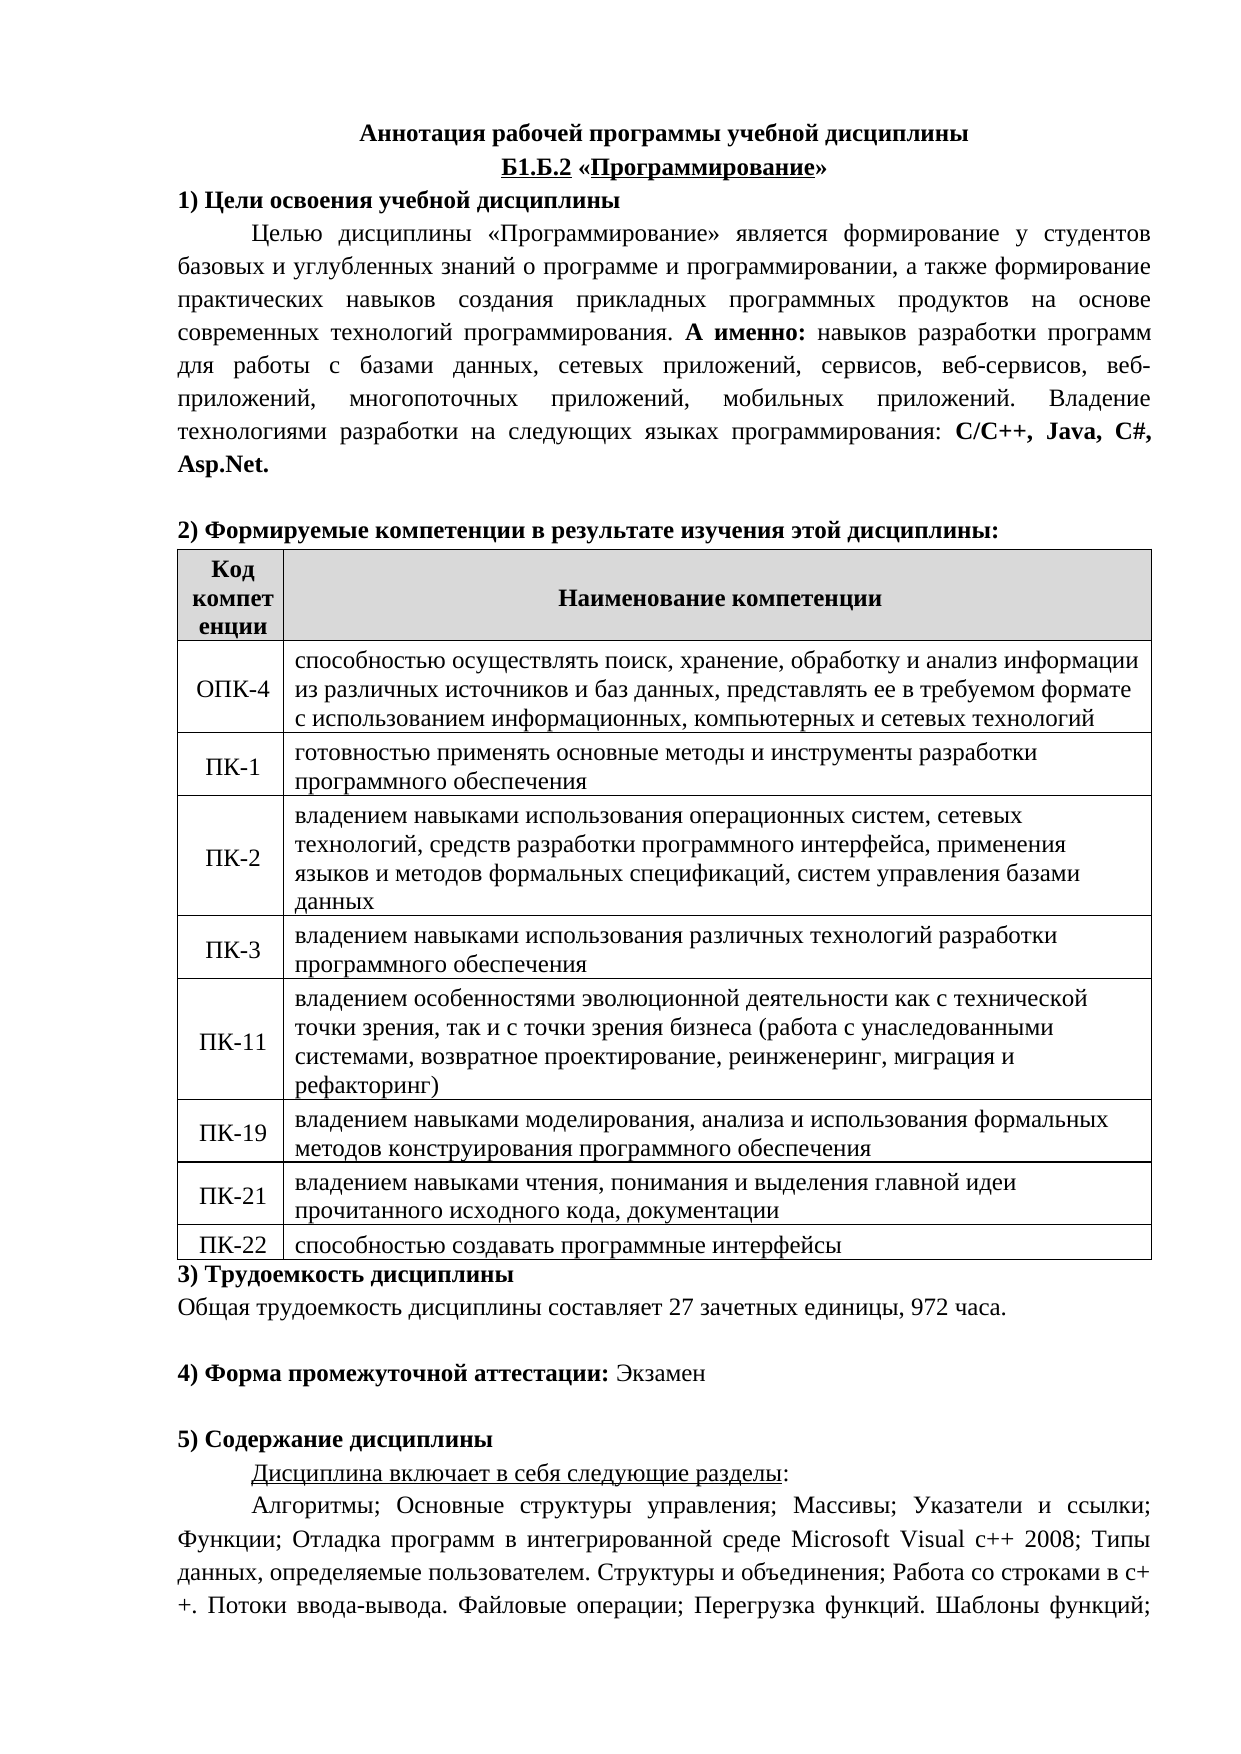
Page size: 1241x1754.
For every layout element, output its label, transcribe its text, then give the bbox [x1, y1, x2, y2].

text 4) Форма промежуточной аттестации: Экзамен [177, 1358, 1152, 1387]
table_cell ОПК-4 [178, 641, 283, 732]
text Аннотация рабочей программы учебной дисциплины [177, 118, 1151, 147]
table_cell ПК-21 [178, 1163, 283, 1224]
table_cell владением особенностями эволюционной деятельности как с технической точки зрения, так и с точки зрения бизнеса (работа с унаследованными системами, возвратное проектирование, реинженеринг, миграция и рефакторинг) [284, 979, 1151, 1098]
table_cell готовностью применять основные методы и инструменты разработки программного обеспечения [284, 733, 1151, 795]
table_cell ПК-3 [178, 916, 283, 978]
table_cell владением навыками моделирования, анализа и использования формальных методов конструирования программного обеспечения [284, 1100, 1151, 1161]
table_cell владением навыками использования различных технологий разработки программного обеспечения [284, 916, 1151, 978]
text 3) Трудоемкость дисциплины [177, 1260, 1152, 1288]
table_cell ПК-1 [178, 733, 283, 795]
text 2) Формируемые компетенции в результате изучения этой дисциплины: [177, 515, 1152, 544]
table_cell ПК-11 [178, 979, 283, 1098]
text Б1.Б.2 «Программирование» [177, 152, 1151, 180]
text Целью дисциплины «Программирование» является формирование у студентов базовых и углубленных знаний о программе и программировании, а также формирование практических навыков создания прикладных программных продуктов на основе современных технологий программирования. А именно: навыков разработки программ для работы с базами данных, сетевых приложений, сервисов, веб-сервисов, веб-приложений, многопоточных приложений, мобильных приложений. Владение технологиями разработки на следующих языках программирования: С/С++, Java, C#, Asp.Net. [177, 218, 1152, 478]
table_cell способностью создавать программные интерфейсы [284, 1225, 1151, 1258]
table_header Наименование компетенции [284, 550, 1151, 640]
table_cell ПК-2 [178, 796, 283, 915]
table_cell владением навыками чтения, понимания и выделения главной идеи прочитанного исходного кода, документации [284, 1163, 1151, 1224]
text 5) Содержание дисциплины [177, 1424, 1152, 1453]
table_header Код компетенции [178, 550, 283, 640]
table_cell ПК-22 [178, 1225, 283, 1258]
table_cell способностью осуществлять поиск, хранение, обработку и анализ информации из различных источников и баз данных, представлять ее в требуемом формате с использованием информационных, компьютерных и сетевых технологий [284, 641, 1151, 732]
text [177, 1491, 1152, 1618]
text Общая трудоемкость дисциплины составляет 27 зачетных единицы, 972 часа. [177, 1292, 1152, 1321]
table_cell ПК-19 [178, 1100, 283, 1161]
text Дисциплина включает в себя следующие разделы: [177, 1458, 1152, 1486]
text 1) Цели освоения учебной дисциплины [177, 185, 1152, 214]
table_cell владением навыками использования операционных систем, сетевых технологий, средств разработки программного интерфейса, применения языков и методов формальных спецификаций, систем управления базами данных [284, 796, 1151, 915]
